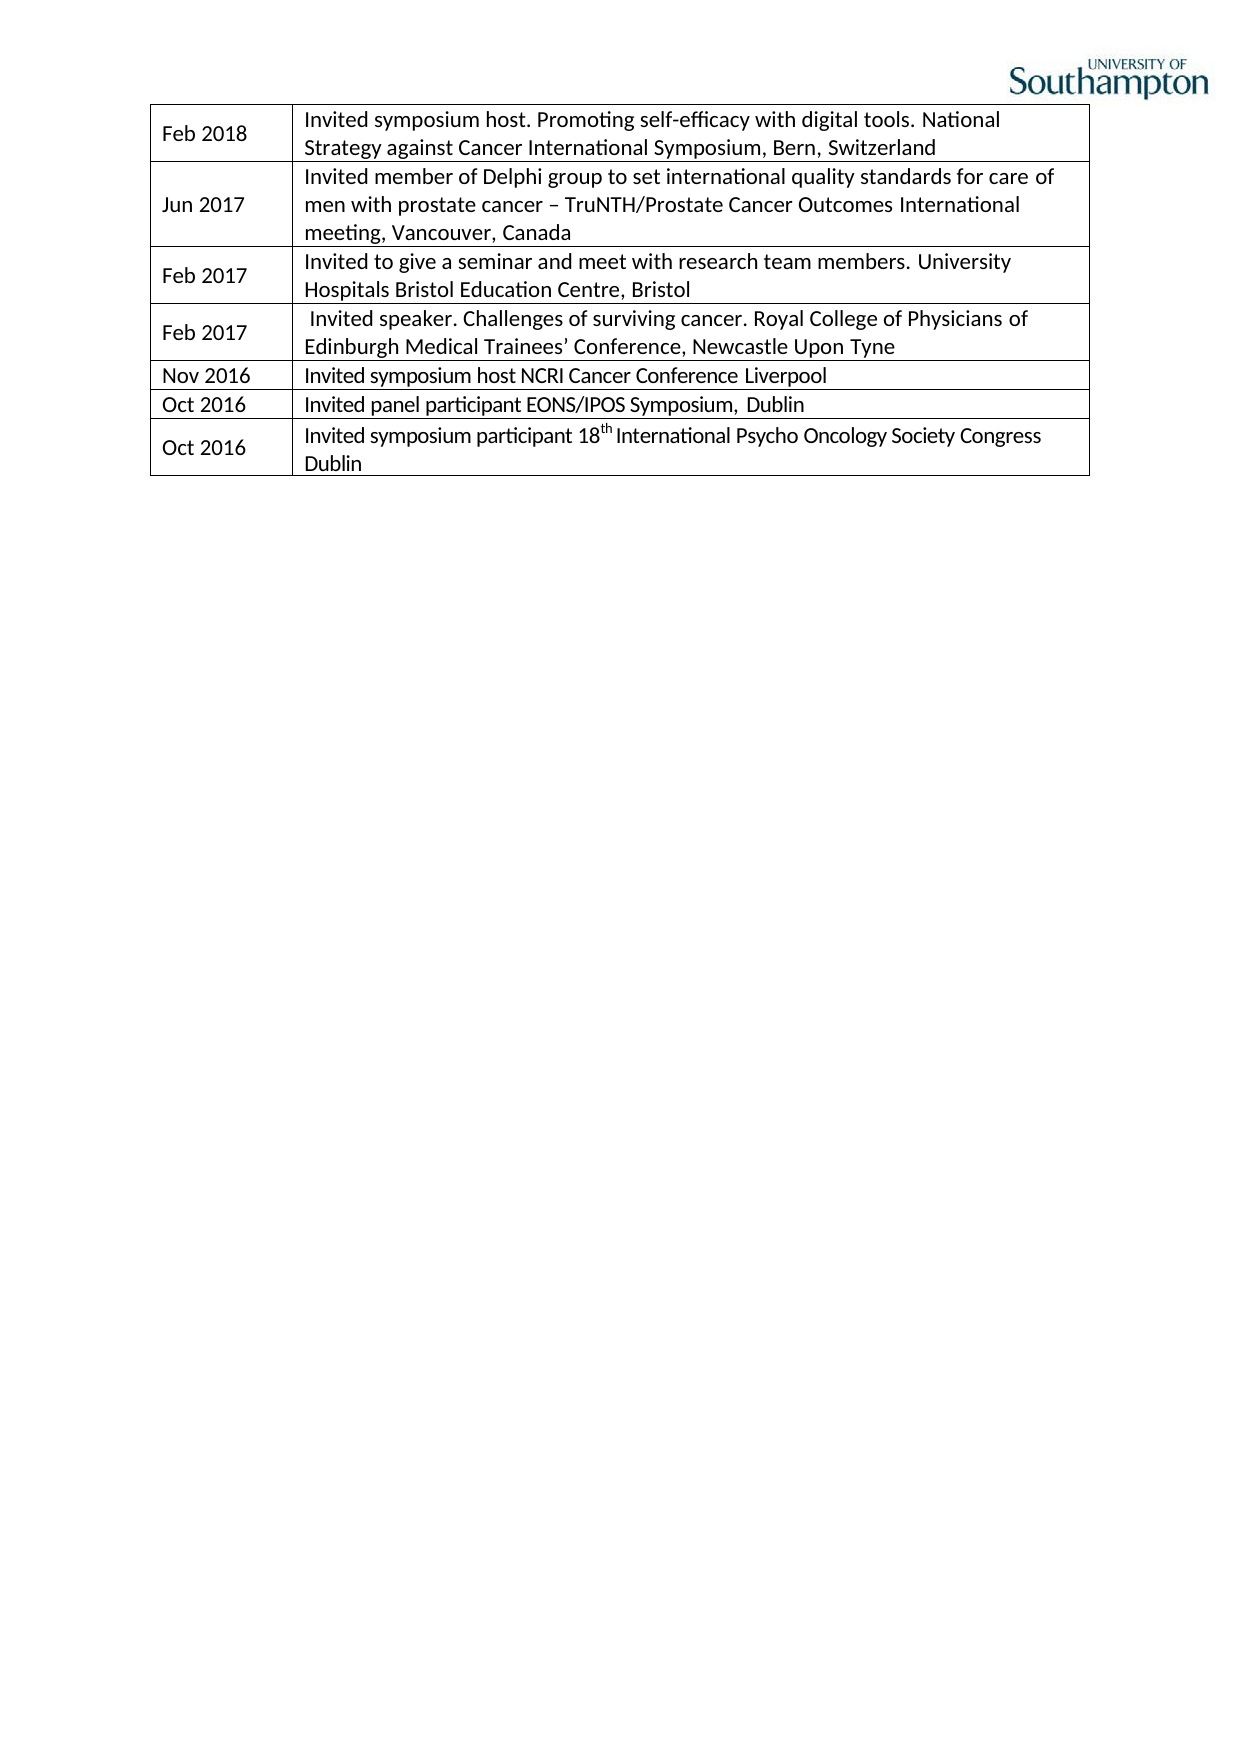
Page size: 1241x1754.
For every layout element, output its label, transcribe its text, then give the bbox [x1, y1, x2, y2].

table_cell Invited symposium participant 18th International Psycho Oncology Society Congress Dublin [293, 419, 1089, 475]
table_cell Invited symposium host. Promoting self-efficacy with digital tools. National Strategy against Cancer International Symposium, Bern, Switzerland [293, 105, 1089, 161]
table_cell Nov 2016 [151, 361, 292, 389]
table_cell Oct 2016 [151, 419, 292, 475]
table_cell Feb 2018 [151, 105, 292, 161]
table_cell Invited member of Delphi group to set international quality standards for care of men with prostate cancer – TruNTH/Prostate Cancer Outcomes International meeting, Vancouver, Canada [293, 162, 1089, 246]
picture [975, 45, 1238, 105]
table_cell Invited to give a seminar and meet with research team members. University Hospitals Bristol Education Centre, Bristol [293, 247, 1089, 303]
table_cell Jun 2017 [151, 162, 292, 246]
table_cell Feb 2017 [151, 304, 292, 360]
table_cell Oct 2016 [151, 390, 292, 418]
table_cell Feb 2017 [151, 247, 292, 303]
table_cell Invited speaker. Challenges of surviving cancer. Royal College of Physicians of Edinburgh Medical Trainees’ Conference, Newcastle Upon Tyne [293, 304, 1089, 360]
table_cell Invited panel participant EONS/IPOS Symposium, Dublin [293, 390, 1089, 418]
table_cell Invited symposium host NCRI Cancer Conference Liverpool [293, 361, 1089, 389]
